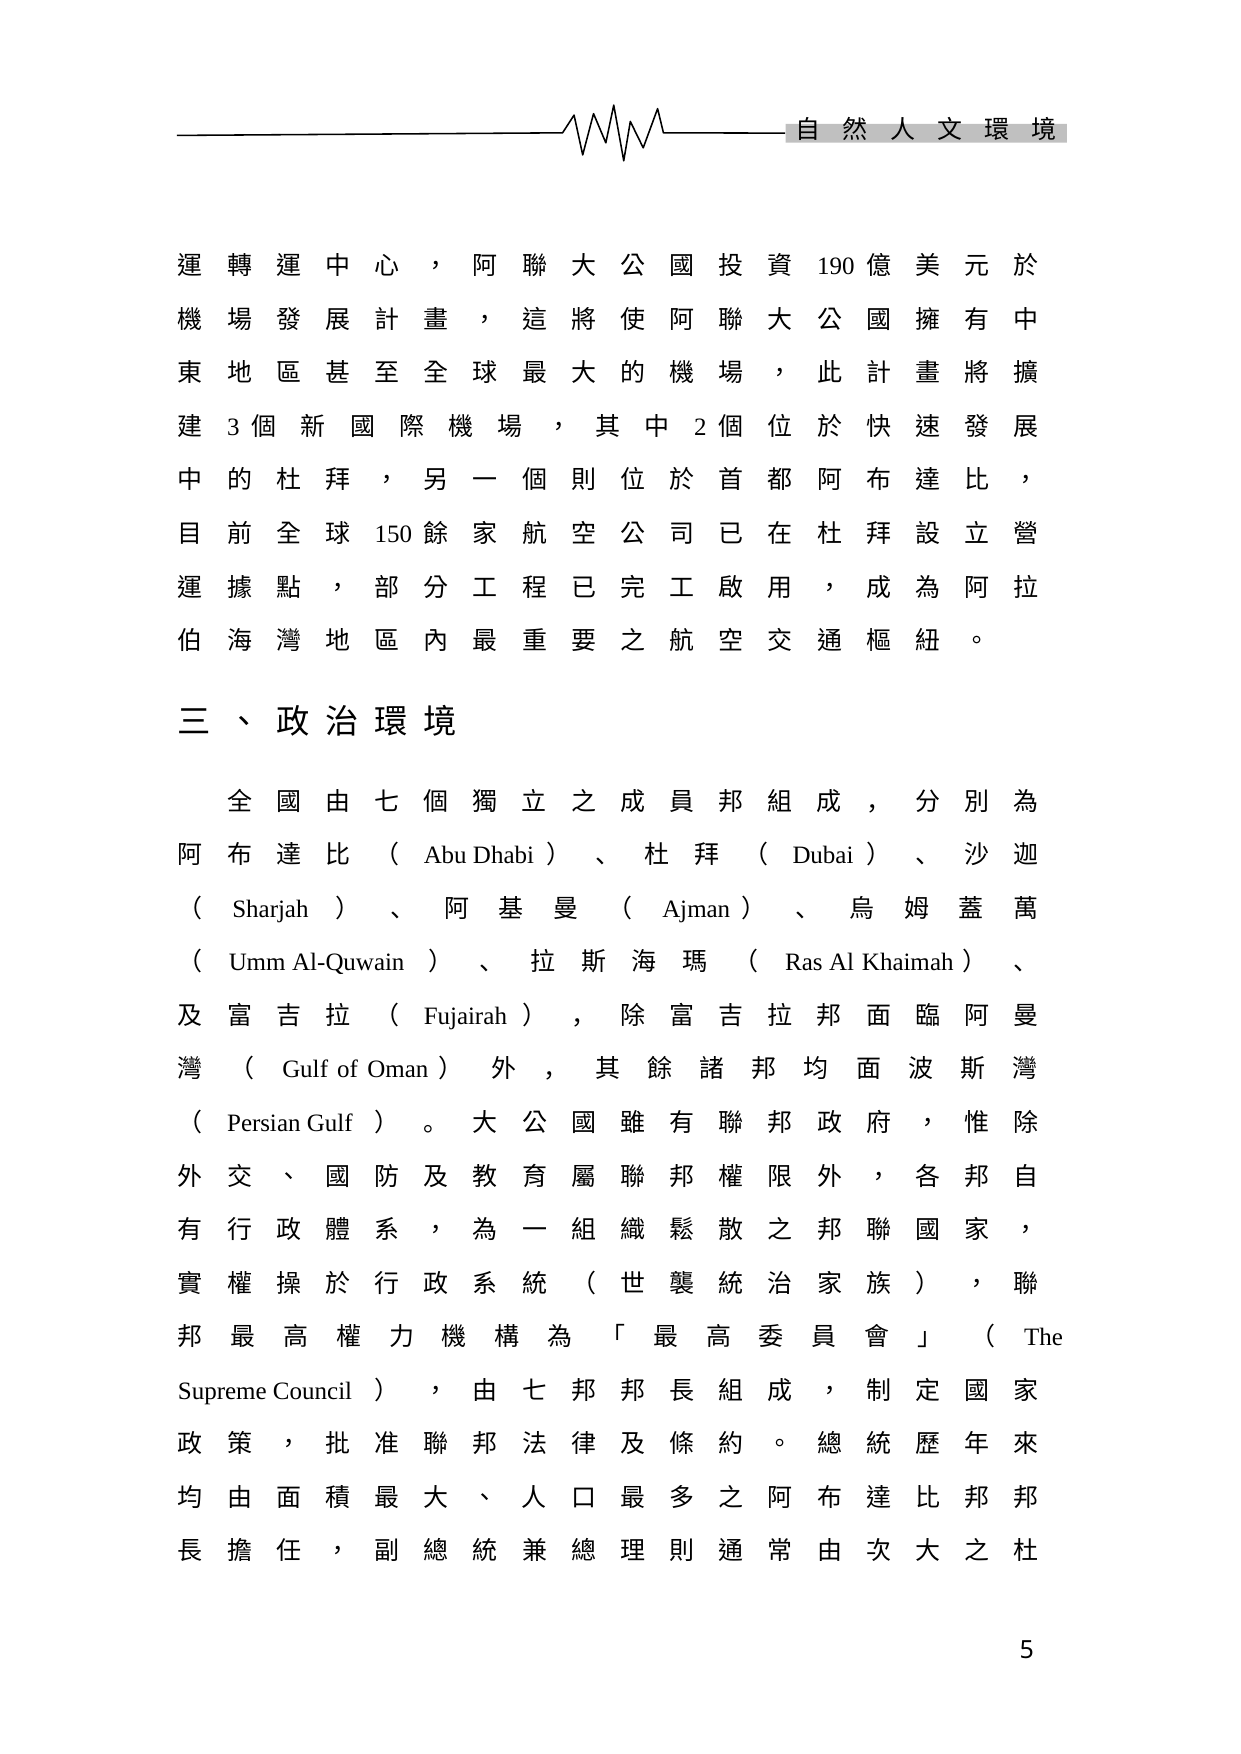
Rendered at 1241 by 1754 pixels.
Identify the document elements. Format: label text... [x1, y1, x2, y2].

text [178, 237, 1063, 666]
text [178, 773, 1063, 1576]
text 三、政治環境 [178, 692, 1063, 746]
